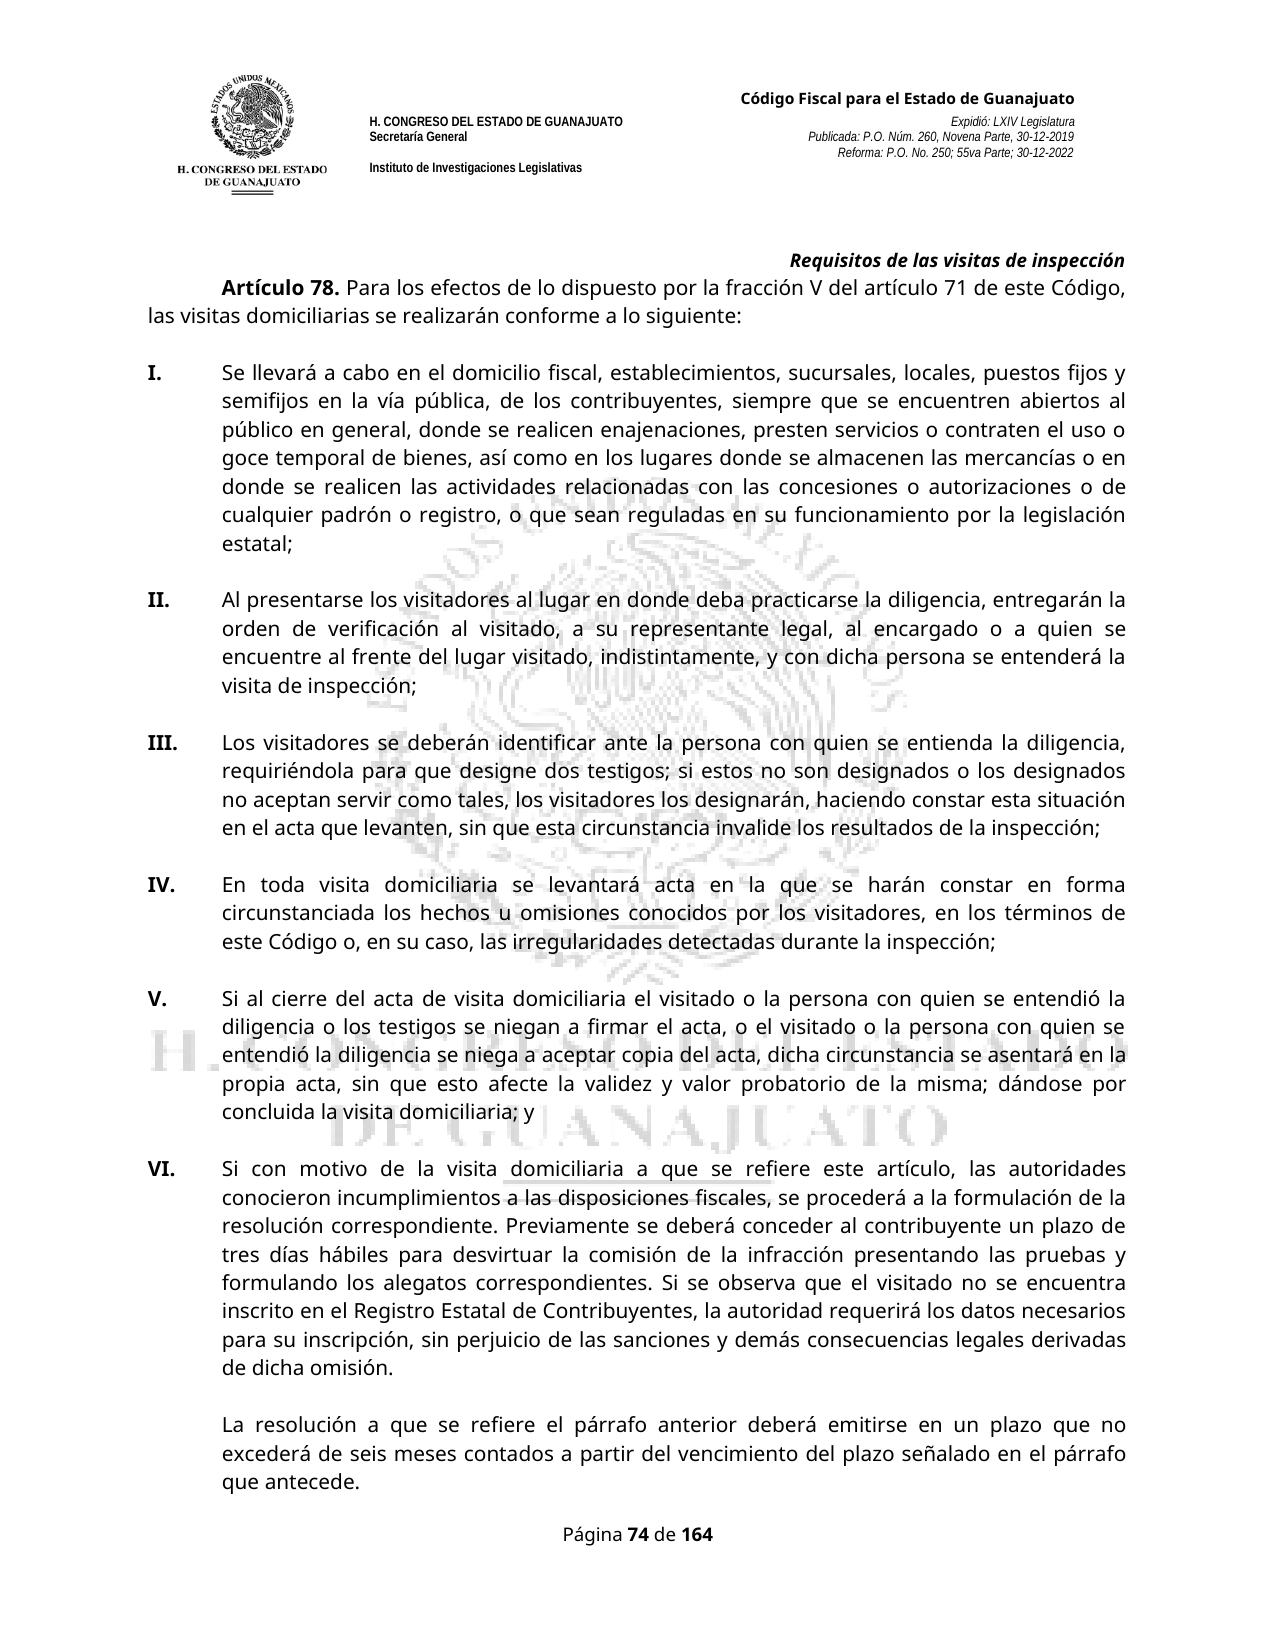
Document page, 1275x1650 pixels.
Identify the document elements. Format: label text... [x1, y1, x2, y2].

list Se llevará a cabo en el domicilio fiscal, establecimientos, sucursales, locales, puestos fijos y semifijos en la vía pública, de los contribuyentes, siempre que se encuentren abiertos al público en general, donde se realicen enajenaciones, presten servicios o contraten el uso o goce temporal de bienes, así como en los lugares donde se almacenen las mercancías o en donde se realicen las actividades relacionadas con las concesiones o autorizaciones o de cualquier padrón o registro, o que sean reguladas en su funcionamiento por la legislación estatal; [148, 358, 1127, 557]
list Si al cierre del acta de visita domiciliaria el visitado o la persona con quien se entendió la diligencia o los testigos se niegan a firmar el acta, o el visitado o la persona con quien se entendió la diligencia se niega a aceptar copia del acta, dicha circunstancia se asentará en la propia acta, sin que esto afecte la validez y valor probatorio de la misma; dándose por concluida la visita domiciliaria; y [148, 984, 1127, 1126]
list Los visitadores se deberán identificar ante la persona con quien se entienda la diligencia, requiriéndola para que designe dos testigos; si estos no son designados o los designados no aceptan servir como tales, los visitadores los designarán, haciendo constar esta situación en el acta que levanten, sin que esta circunstancia invalide los resultados de la inspección; [148, 728, 1127, 842]
list Si con motivo de la visita domiciliaria a que se refiere este artículo, las autoridades conocieron incumplimientos a las disposiciones fiscales, se procederá a la formulación de la resolución correspondiente. Previamente se deberá conceder al contribuyente un plazo de tres días hábiles para desvirtuar la comisión de la infracción presentando las pruebas y formulando los alegatos correspondientes. Si se observa que el visitado no se encuentra inscrito en el Registro Estatal de Contribuyentes, la autoridad requerirá los datos necesarios para su inscripción, sin perjuicio de las sanciones y demás consecuencias legales derivadas de dicha omisión. [148, 1154, 1127, 1382]
picture [177, 75, 327, 201]
text Artículo 78. Para los efectos de lo dispuesto por la fracción V del artículo 71 de este Código, las visitas domiciliarias se realizarán conforme a lo siguiente: [148, 273, 1127, 330]
text Requisitos de las visitas de inspección [148, 247, 1127, 273]
list En toda visita domiciliaria se levantará acta en la que se harán constar en forma circunstanciada los hechos u omisiones conocidos por los visitadores, en los términos de este Código o, en su caso, las irregularidades detectadas durante la inspección; [148, 870, 1127, 955]
list La resolución a que se refiere el párrafo anterior deberá emitirse en un plazo que no excederá de seis meses contados a partir del vencimiento del plazo señalado en el párrafo que antecede. [222, 1410, 1127, 1496]
list Al presentarse los visitadores al lugar en donde deba practicarse la diligencia, entregarán la orden de verificación al visitado, a su representante legal, al encargado o a quien se encuentre al frente del lugar visitado, indistintamente, y con dicha persona se entenderá la visita de inspección; [148, 586, 1127, 699]
